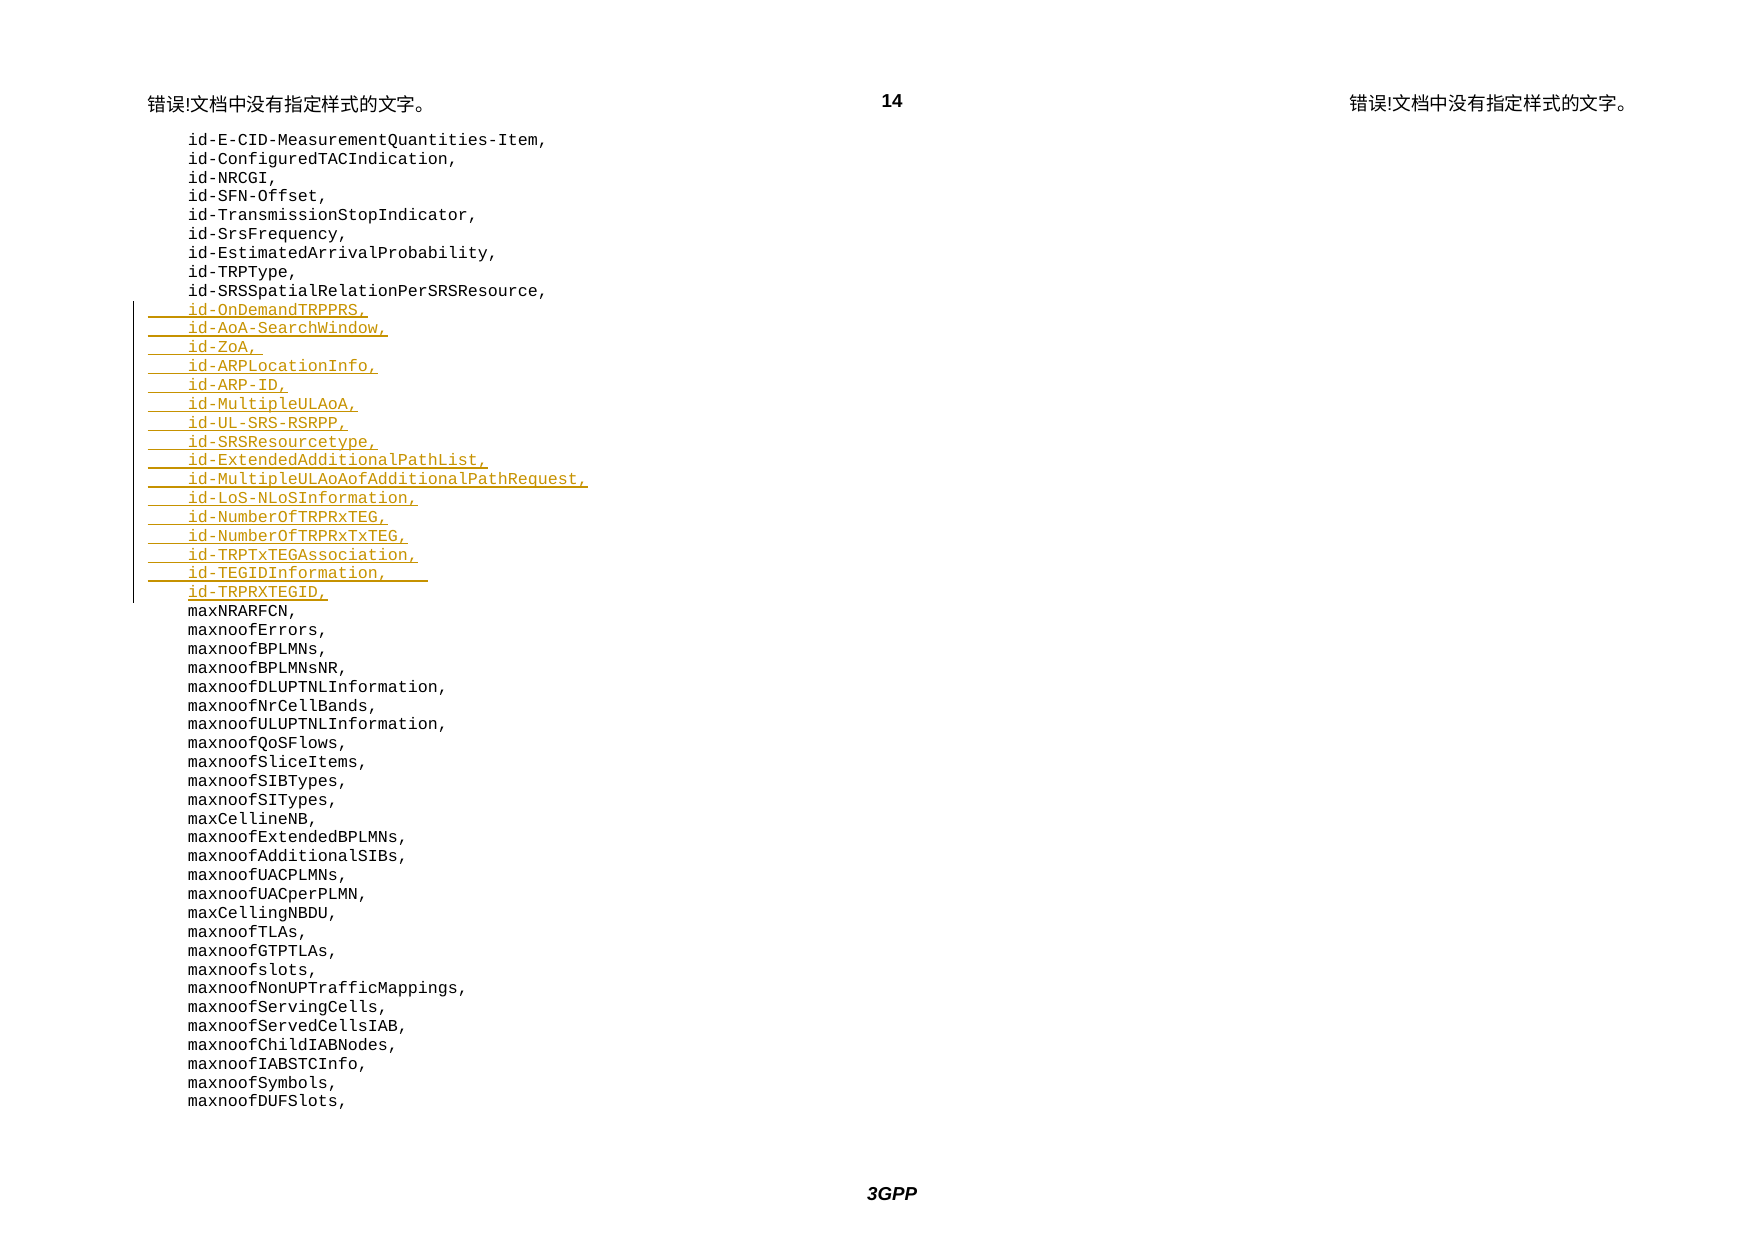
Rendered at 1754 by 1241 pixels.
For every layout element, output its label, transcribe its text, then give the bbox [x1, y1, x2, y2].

text id-SFN-Offset, [148, 188, 1636, 207]
text maxnoofUACPLMNs, [148, 867, 1636, 886]
text maxNRARFCN, [148, 603, 1636, 622]
text maxnoofNonUPTrafficMappings, [148, 980, 1636, 999]
text maxnoofSymbols, [148, 1074, 1636, 1093]
text id-SrsFrequency, [148, 226, 1636, 244]
text maxnoofslots, [148, 961, 1636, 980]
text id-ConfiguredTACIndication, [148, 150, 1636, 169]
text id-TransmissionStopIndicator, [148, 207, 1636, 226]
text maxnoofChildIABNodes, [148, 1036, 1636, 1055]
text id-SRSSpatialRelationPerSRSResource, [148, 282, 1636, 301]
text maxnoofNrCellBands, [148, 697, 1636, 716]
text maxCellineNB, [148, 810, 1636, 829]
text maxnoofIABSTCInfo, [148, 1055, 1636, 1074]
text id-TRPType, [148, 263, 1636, 282]
text maxnoofExtendedBPLMNs, [148, 829, 1636, 848]
text maxnoofUACperPLMN, [148, 886, 1636, 904]
text id-EstimatedArrivalProbability, [148, 244, 1636, 263]
text id-NRCGI, [148, 169, 1636, 188]
text maxnoofServedCellsIAB, [148, 1018, 1636, 1036]
text maxnoofQoSFlows, [148, 735, 1636, 754]
text maxnoofGTPTLAs, [148, 942, 1636, 961]
text maxnoofAdditionalSIBs, [148, 848, 1636, 867]
text maxnoofULUPTNLInformation, [148, 716, 1636, 735]
text id-E-CID-MeasurementQuantities-Item, [148, 131, 1636, 150]
text maxnoofTLAs, [148, 923, 1636, 942]
text maxCellingNBDU, [148, 904, 1636, 923]
text maxnoofSliceItems, [148, 754, 1636, 772]
text maxnoofServingCells, [148, 999, 1636, 1018]
text maxnoofSITypes, [148, 791, 1636, 810]
text maxnoofDUFSlots, [148, 1093, 1636, 1112]
text maxnoofErrors, [148, 622, 1636, 641]
text maxnoofBPLMNsNR, [148, 659, 1636, 678]
text maxnoofDLUPTNLInformation, [148, 678, 1636, 697]
text maxnoofSIBTypes, [148, 772, 1636, 791]
text maxnoofBPLMNs, [148, 641, 1636, 659]
